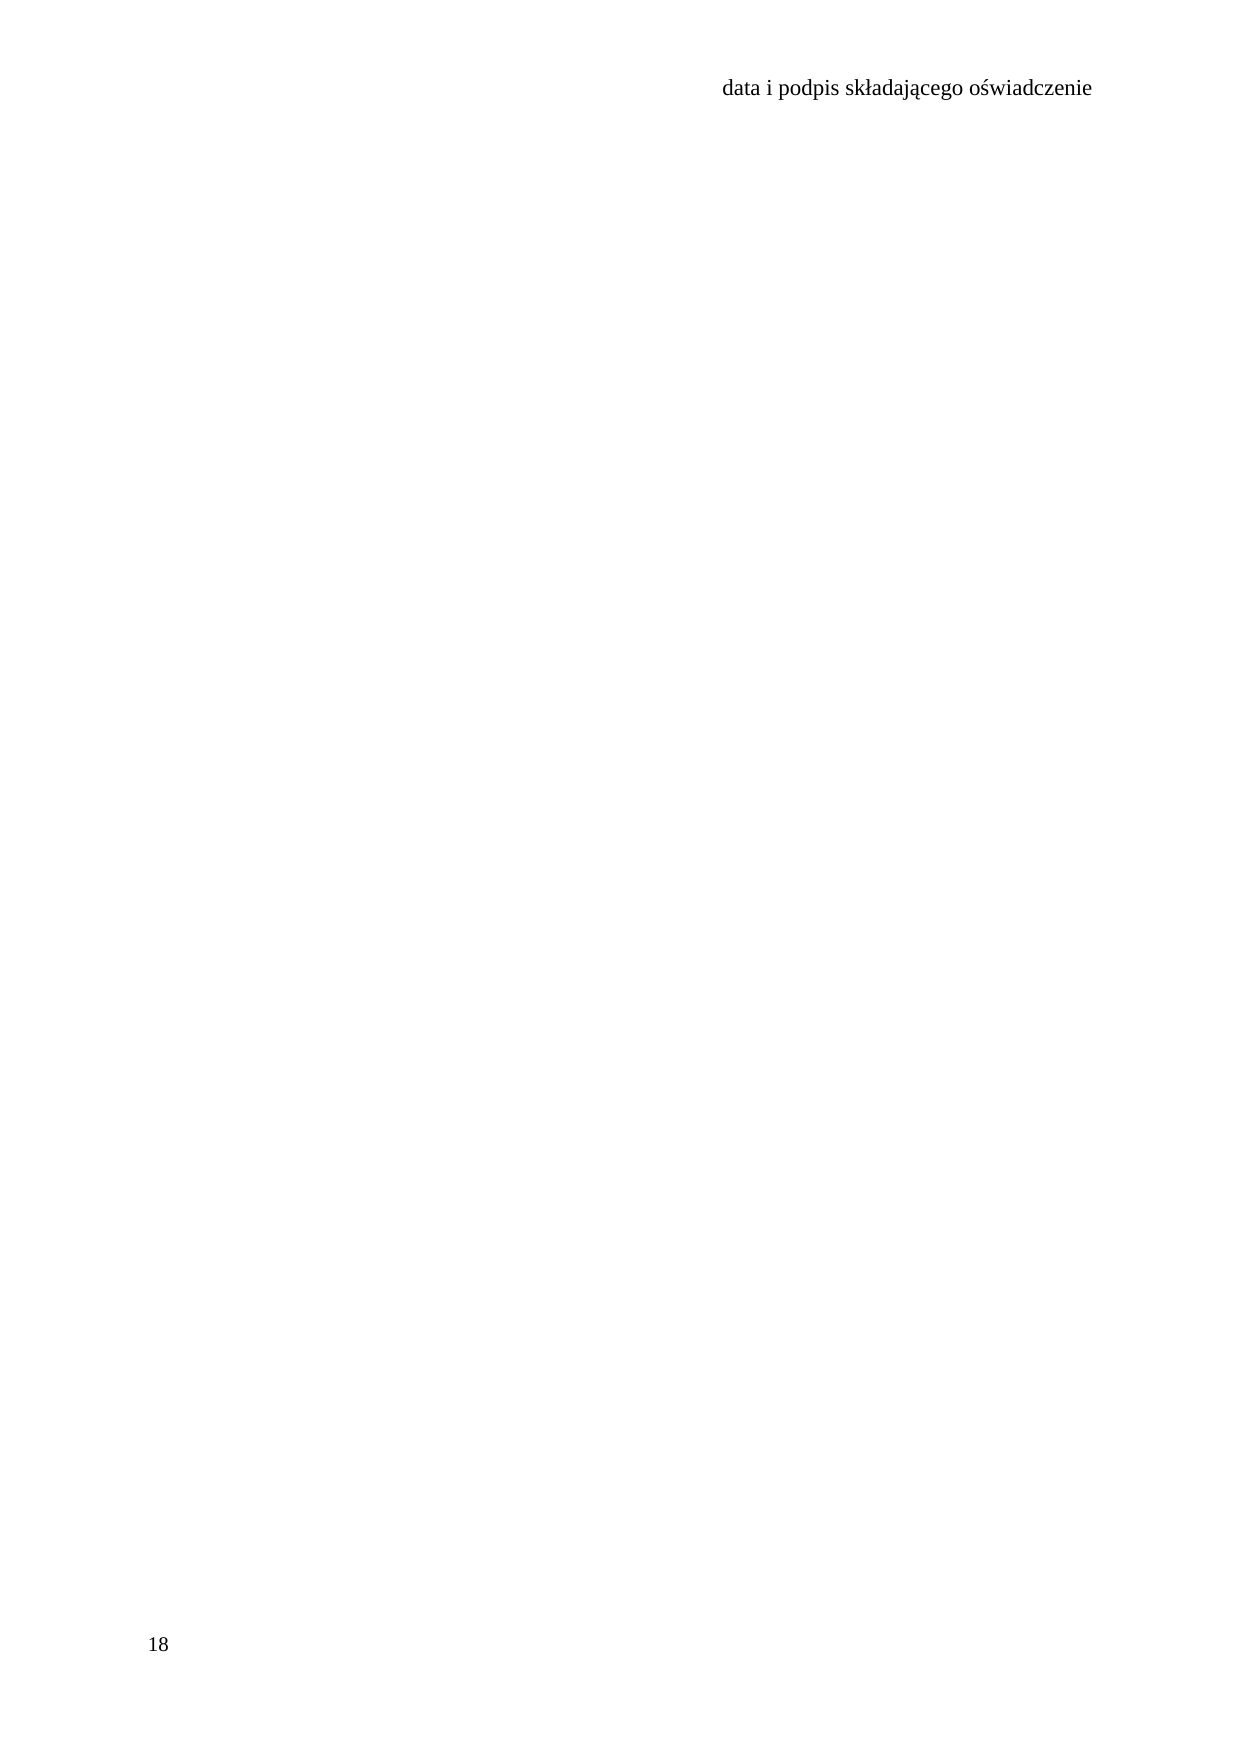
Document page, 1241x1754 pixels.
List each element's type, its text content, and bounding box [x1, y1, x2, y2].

text data i podpis składającego oświadczenie [148, 74, 1093, 100]
